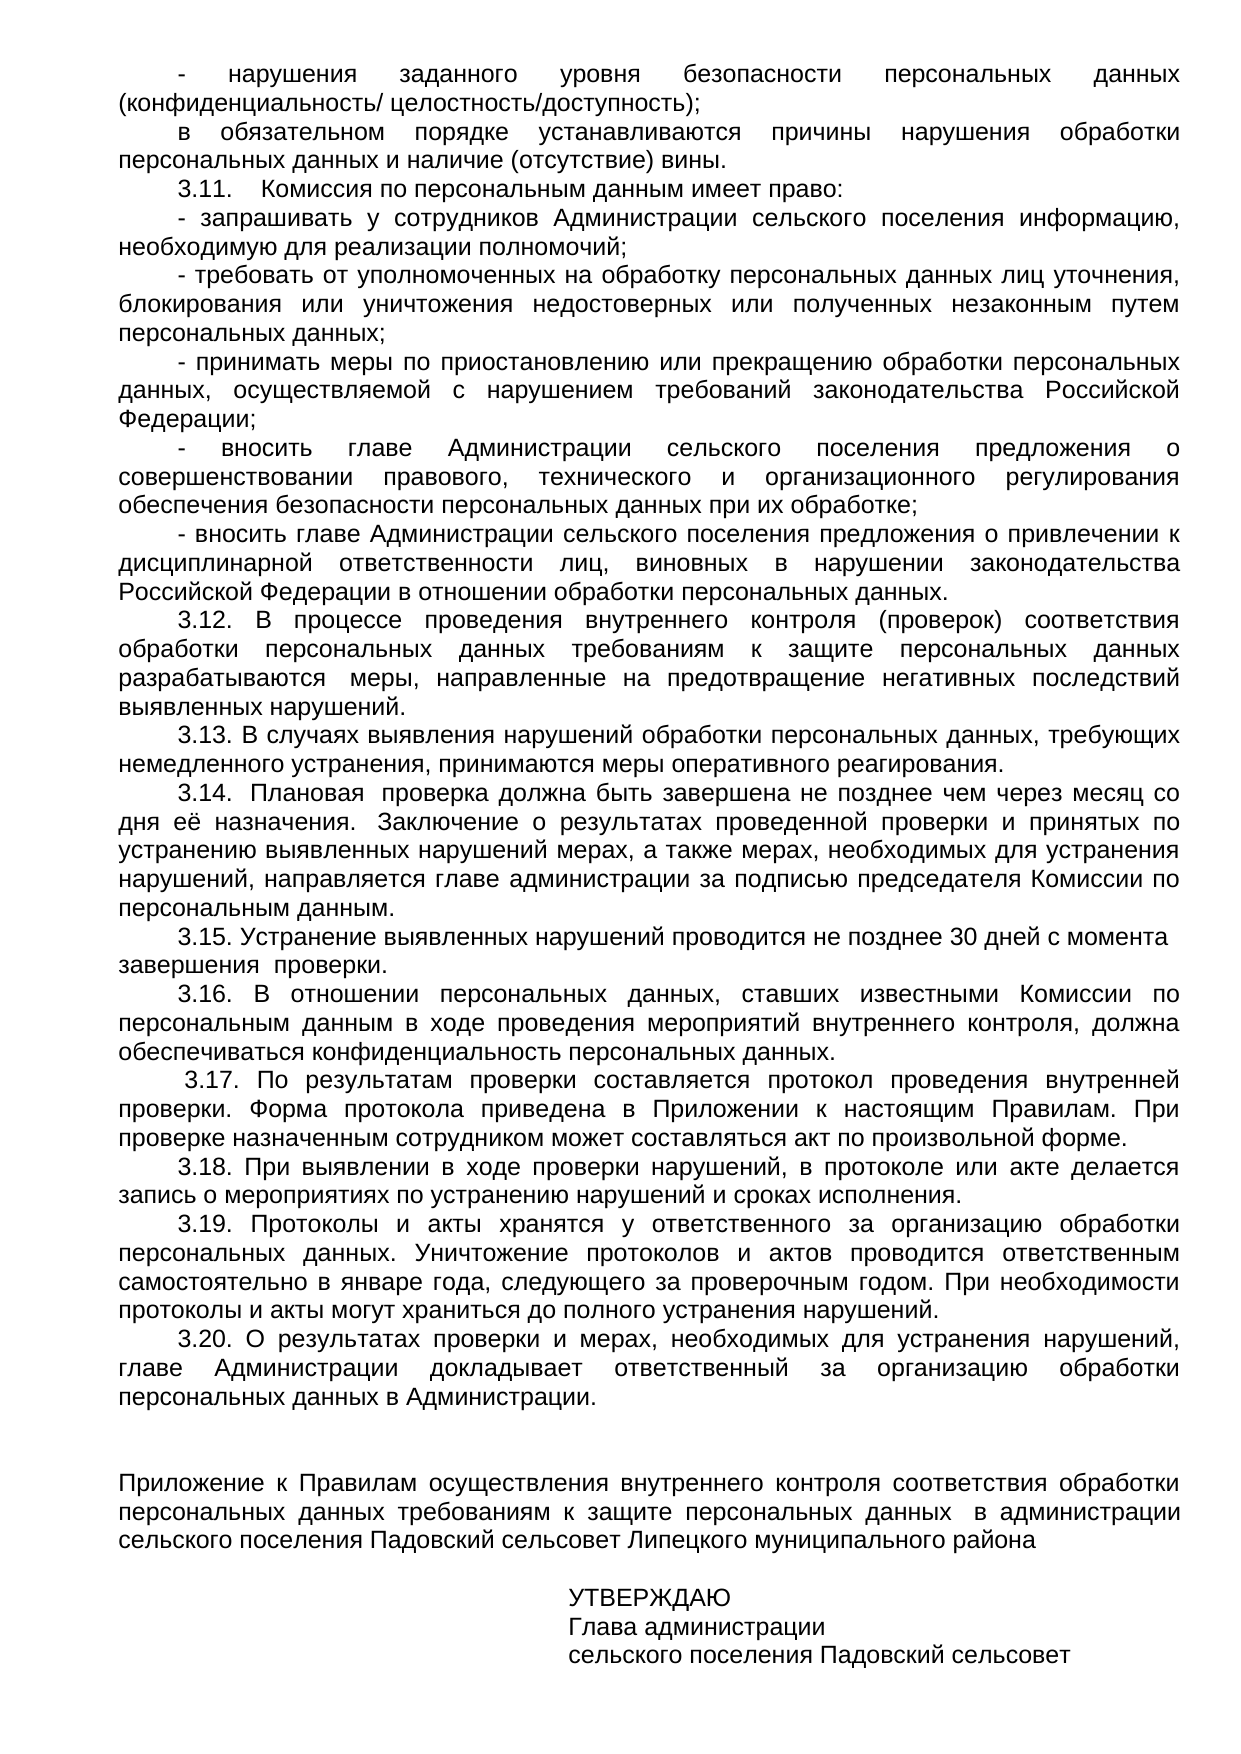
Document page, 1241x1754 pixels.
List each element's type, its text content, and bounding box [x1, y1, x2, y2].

text 3.17. По результатам проверки составляется протокол проведения внутренней проверки. Форма протокола приведена в Приложении к настоящим Правилам. При проверке назначенным сотрудником может составляться акт по произвольной форме. [118, 1065, 1181, 1152]
text - вносить главе Администрации сельского поселения предложения о совершенствовании правового, технического и организационного регулирования обеспечения безопасности персональных данных при их обработке; [118, 433, 1181, 519]
text - вносить главе Администрации сельского поселения предложения о привлечении к дисциплинарной ответственности лиц, виновных в нарушении законодательства Российской Федерации в отношении обработки персональных данных. [118, 519, 1181, 605]
text 3.12. В процессе проведения внутреннего контроля (проверок) соответствия обработки персональных данных требованиям к защите персональных данных разрабатываются меры, направленные на предотвращение негативных последствий выявленных нарушений. [118, 605, 1181, 720]
text - нарушения заданного уровня безопасности персональных данных (конфиденциальность/ целостность/доступность); [118, 59, 1181, 117]
text - запрашивать у сотрудников Администрации сельского поселения информацию, необходимую для реализации полномочий; [118, 203, 1181, 260]
text УТВЕРЖДАЮ [118, 1583, 1181, 1612]
text Приложение к Правилам осуществления внутреннего контроля соответствия обработки персональных данных требованиям к защите персональных данных в администрации сельского поселения Падовский сельсовет Липецкого муниципального района [118, 1468, 1181, 1554]
text в обязательном порядке устанавливаются причины нарушения обработки персональных данных и наличие (отсутствие) вины. [118, 117, 1181, 174]
text сельского поселения Падовский сельсовет [118, 1640, 1181, 1669]
text - принимать меры по приостановлению или прекращению обработки персональных данных, осуществляемой с нарушением требований законодательства Российской Федерации; [118, 347, 1181, 433]
text 3.20. О результатах проверки и мерах, необходимых для устранения нарушений, главе Администрации докладывает ответственный за организацию обработки персональных данных в Администрации. [118, 1324, 1181, 1410]
text 3.19. Протоколы и акты хранятся у ответственного за организацию обработки персональных данных. Уничтожение протоколов и актов проводится ответственным самостоятельно в январе года, следующего за проверочным годом. При необходимости протоколы и акты могут храниться до полного устранения нарушений. [118, 1209, 1181, 1324]
text 3.15. Устранение выявленных нарушений проводится не позднее 30 дней с момента завершения проверки. [118, 922, 1181, 979]
text 3.13. В случаях выявления нарушений обработки персональных данных, требующих немедленного устранения, принимаются меры оперативного реагирования. [118, 720, 1181, 778]
text 3.18. При выявлении в ходе проверки нарушений, в протоколе или акте делается запись о мероприятиях по устранению нарушений и сроках исполнения. [118, 1152, 1181, 1209]
text 3.16. В отношении персональных данных, ставших известными Комиссии по персональным данным в ходе проведения мероприятий внутреннего контроля, должна обеспечиваться конфиденциальность персональных данных. [118, 979, 1181, 1065]
text 3.11. Комиссия по персональным данным имеет право: [118, 174, 1181, 203]
text 3.14. Плановая проверка должна быть завершена не позднее чем через месяц со дня её назначения. Заключение о результатах проведенной проверки и принятых по устранению выявленных нарушений мерах, а также мерах, необходимых для устранения нарушений, направляется главе администрации за подписью председателя Комиссии по персональным данным. [118, 778, 1181, 922]
text Глава администрации [118, 1612, 1181, 1640]
text - требовать от уполномоченных на обработку персональных данных лиц уточнения, блокирования или уничтожения недостоверных или полученных незаконным путем персональных данных; [118, 260, 1181, 347]
